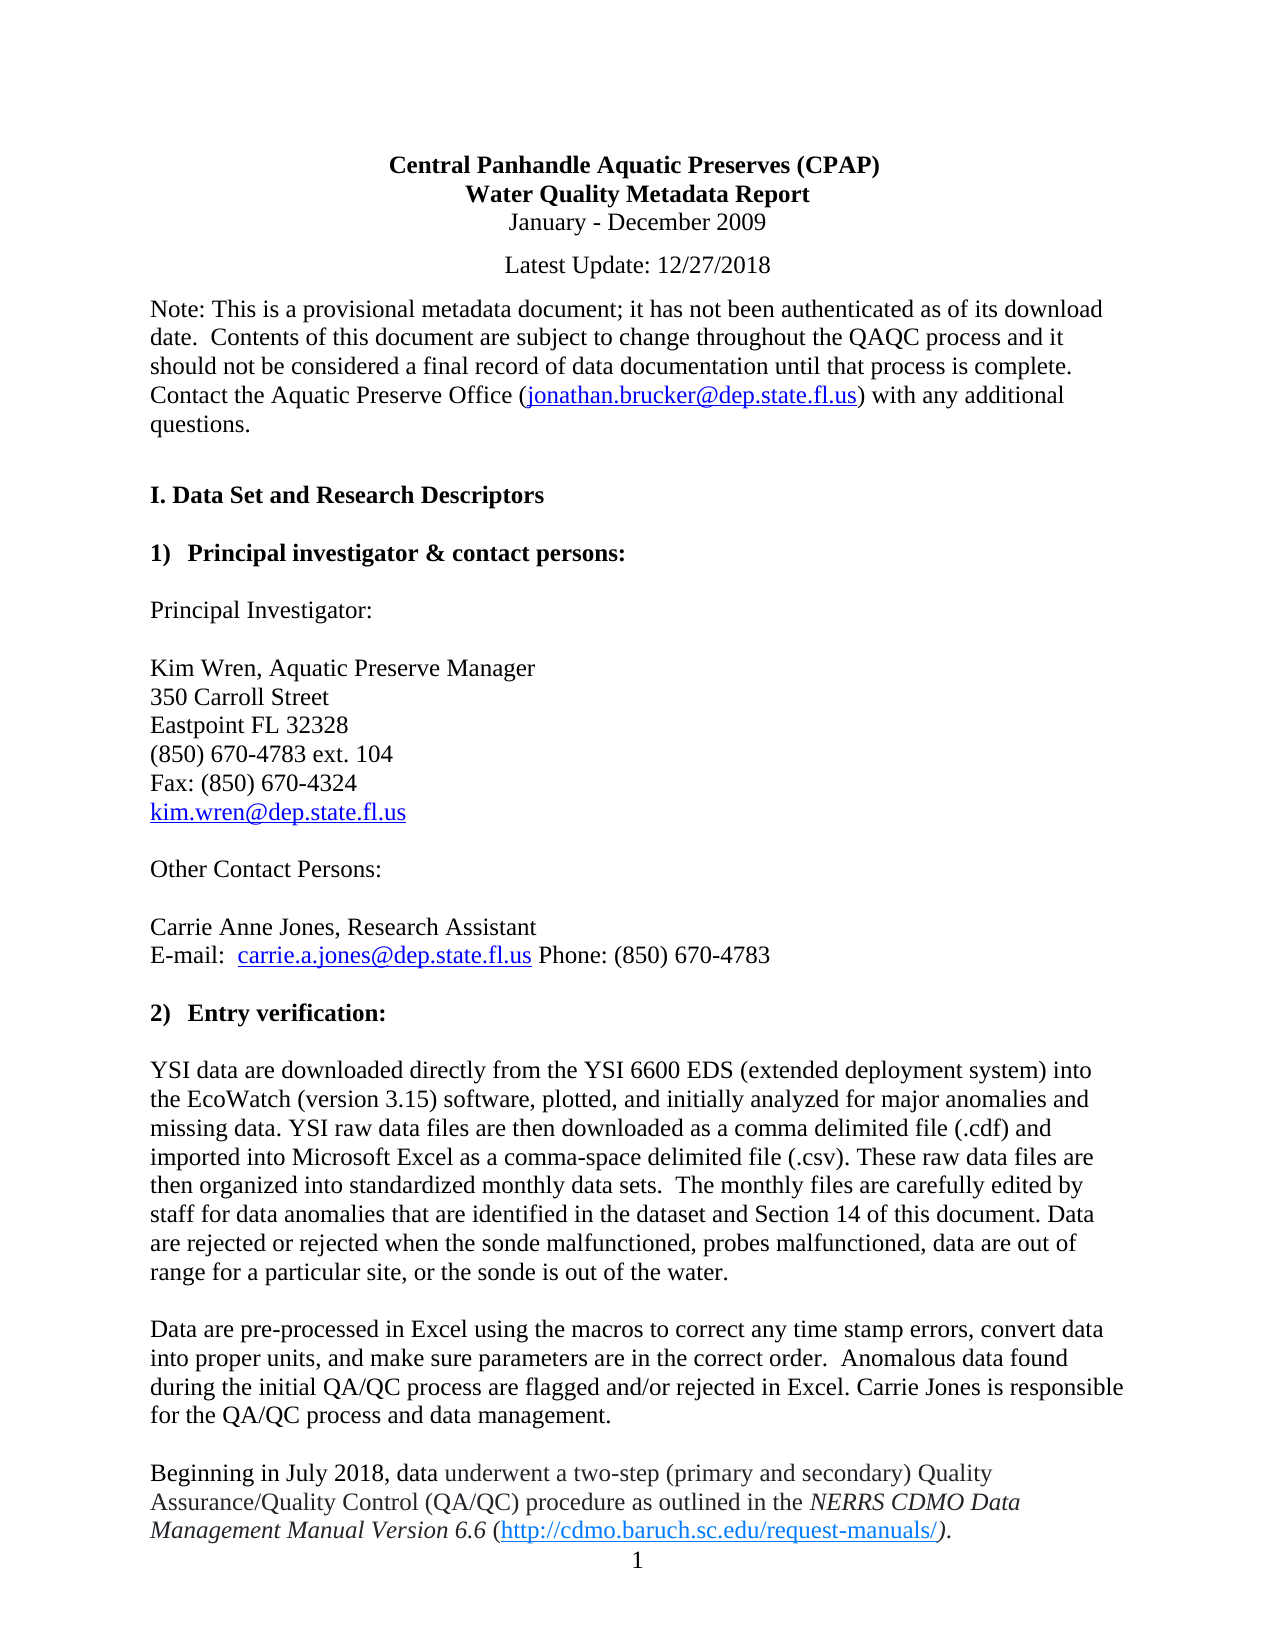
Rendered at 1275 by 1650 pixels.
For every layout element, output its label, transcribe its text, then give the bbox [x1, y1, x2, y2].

text Kim Wren, Aquatic Preserve Manager [150, 653, 1125, 682]
text Carrie Anne Jones, Research Assistant [150, 912, 1125, 941]
text January - December 2009 Latest Update: 12/27/2018 [150, 207, 1125, 279]
text Note: This is a provisional metadata document; it has not been authenticated as of its download date. Contents of this document are subject to change throughout the QAQC process and it should not be considered a final record of data documentation until that process is complete. Contact the Aquatic Preserve Office (jonathan.brucker@dep.state.fl.us) with any additional questions. [150, 294, 1125, 437]
text Beginning in July 2018, data underwent a two-step (primary and secondary) Quality Assurance/Quality Control (QA/QC) procedure as outlined in the NERRS CDMO Data Management Manual Version 6.6 (http://cdmo.baruch.sc.edu/request-manuals/). [150, 1458, 1125, 1544]
text Principal Investigator: [150, 596, 1125, 624]
list Entry verification: [150, 998, 1125, 1027]
text kim.wren@dep.state.fl.us [150, 797, 1125, 826]
text Fax: (850) 670-4324 [150, 768, 1125, 797]
text (850) 670-4783 ext. 104 [150, 739, 1125, 768]
text YSI data are downloaded directly from the YSI 6600 EDS (extended deployment system) into the EcoWatch (version 3.15) software, plotted, and initially analyzed for major anomalies and missing data. YSI raw data files are then downloaded as a comma delimited file (.cdf) and imported into Microsoft Excel as a comma-space delimited file (.csv). These raw data files are then organized into standardized monthly data sets. The monthly files are carefully edited by staff for data anomalies that are identified in the dataset and Section 14 of this document. Data are rejected or rejected when the sonde malfunctioned, probes malfunctioned, data are out of range for a particular site, or the sonde is out of the water. [150, 1056, 1125, 1286]
text 32328 [150, 711, 1125, 739]
list Principal investigator & contact persons: [150, 538, 1125, 567]
text Data are pre-processed in Excel using the macros to correct any time stamp errors, convert data into proper units, and make sure parameters are in the correct order. Anomalous data found during the initial QA/QC process are flagged and/or rejected in Excel. Carrie Jones is responsible for the QA/QC process and data management. [150, 1314, 1125, 1429]
text E-mail: carrie.a.jones@dep.state.fl.us Phone: (850) 670-4783 [150, 941, 1125, 969]
text Other Contact Persons: [150, 854, 1125, 883]
text Central Panhandle Aquatic Preserves (CPAP) Water Quality Metadata Report [150, 150, 1125, 207]
text I. Data Set and Research Descriptors [150, 481, 1125, 509]
